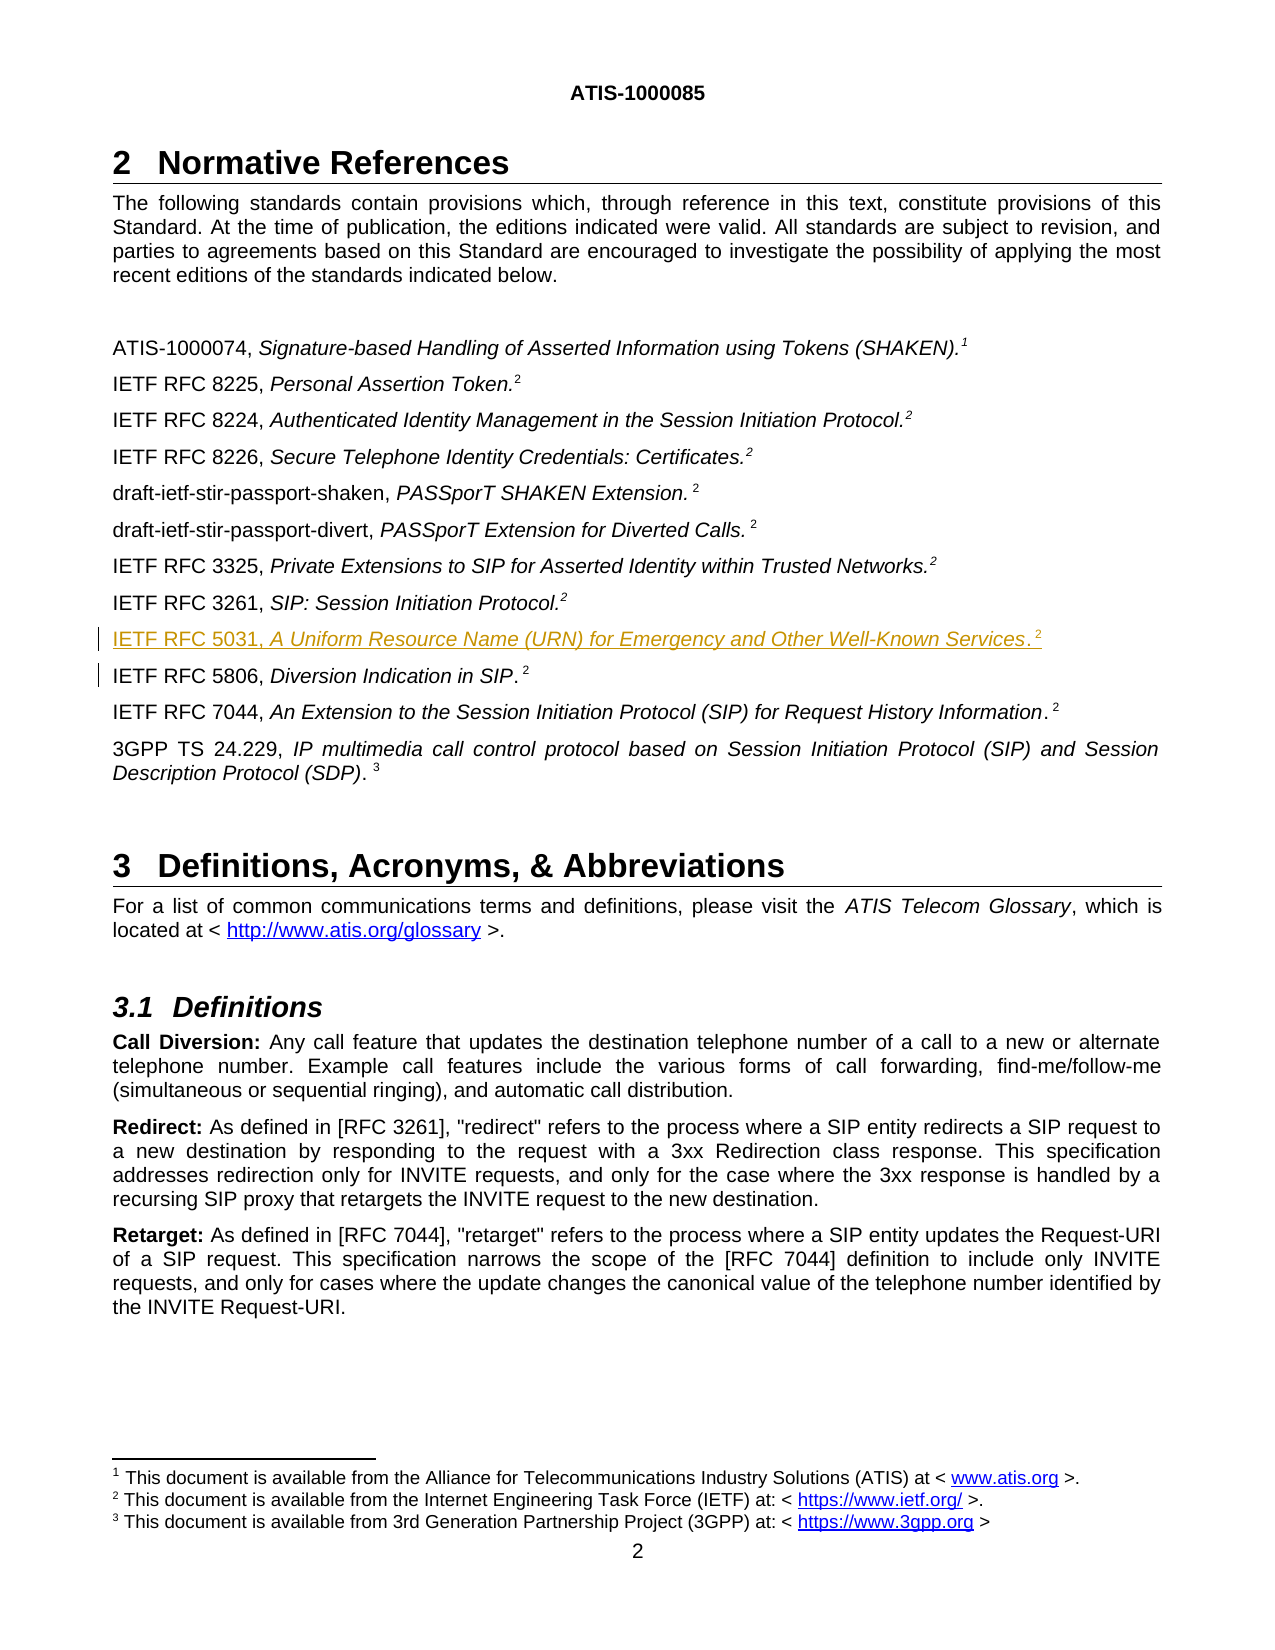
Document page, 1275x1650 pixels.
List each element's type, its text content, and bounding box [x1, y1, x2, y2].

text For a list of common communications terms and definitions, please visit the ATIS Telecom Glossary, which is located at < http://www.atis.org/glossary >. [112, 893, 1162, 941]
subtitle Definitions, Acronyms, & Abbreviations [112, 846, 1162, 887]
text IETF RFC 5806, Diversion Indication in SIP. 2 [112, 663, 1162, 687]
text Call Diversion: Any call feature that updates the destination telephone number of a call to a new or alternate telephone number. Example call features include the various forms of call forwarding, find-me/follow-me (simultaneous or sequential ringing), and automatic call distribution. [112, 1030, 1162, 1102]
text IETF RFC 8224, Authenticated Identity Management in the Session Initiation Protocol.2 [112, 408, 1162, 432]
text 3GPP TS 24.229, IP multimedia call control protocol based on Session Initiation Protocol (SIP) and Session Description Protocol (SDP). [112, 736, 1162, 784]
subtitle Definitions [112, 990, 1162, 1024]
text IETF RFC 3325, Private Extensions to SIP for Asserted Identity within Trusted Networks.2 [112, 554, 1162, 578]
text draft-ietf-stir-passport-divert, PASSporT Extension for Diverted Calls. 2 [112, 518, 1162, 542]
subtitle Normative References [112, 143, 1162, 184]
text draft-ietf-stir-passport-shaken, PASSporT SHAKEN Extension. 2 [112, 481, 1162, 505]
text The following standards contain provisions which, through reference in this text, constitute provisions of this Standard. At the time of publication, the editions indicated were valid. All standards are subject to revision, and parties to agreements based on this Standard are encouraged to investigate the possibility of applying the most recent editions of the standards indicated below. [112, 191, 1162, 286]
text ATIS-1000074, Signature-based Handling of Asserted Information using Tokens (SHAKEN). [112, 335, 1162, 359]
text IETF RFC 8226, Secure Telephone Identity Credentials: Certificates.2 [112, 445, 1162, 469]
text IETF RFC 7044, An Extension to the Session Initiation Protocol (SIP) for Request History Information. 2 [112, 700, 1162, 724]
text Redirect: As defined in [RFC 3261], "redirect" refers to the process where a SIP entity redirects a SIP request to a new destination by responding to the request with a 3xx Redirection class response. This specification addresses redirection only for INVITE requests, and only for the case where the 3xx response is handled by a recursing SIP proxy that retargets the INVITE request to the new destination. [112, 1114, 1162, 1210]
text Retarget: As defined in [RFC 7044], "retarget" refers to the process where a SIP entity updates the Request-URI of a SIP request. This specification narrows the scope of the [RFC 7044] definition to include only INVITE requests, and only for cases where the update changes the canonical value of the telephone number identified by the INVITE Request-URI. [112, 1223, 1162, 1319]
text IETF RFC 3261, SIP: Session Initiation Protocol.2 [112, 591, 1162, 614]
text IETF RFC 8225, Personal Assertion Token. [112, 372, 1162, 396]
